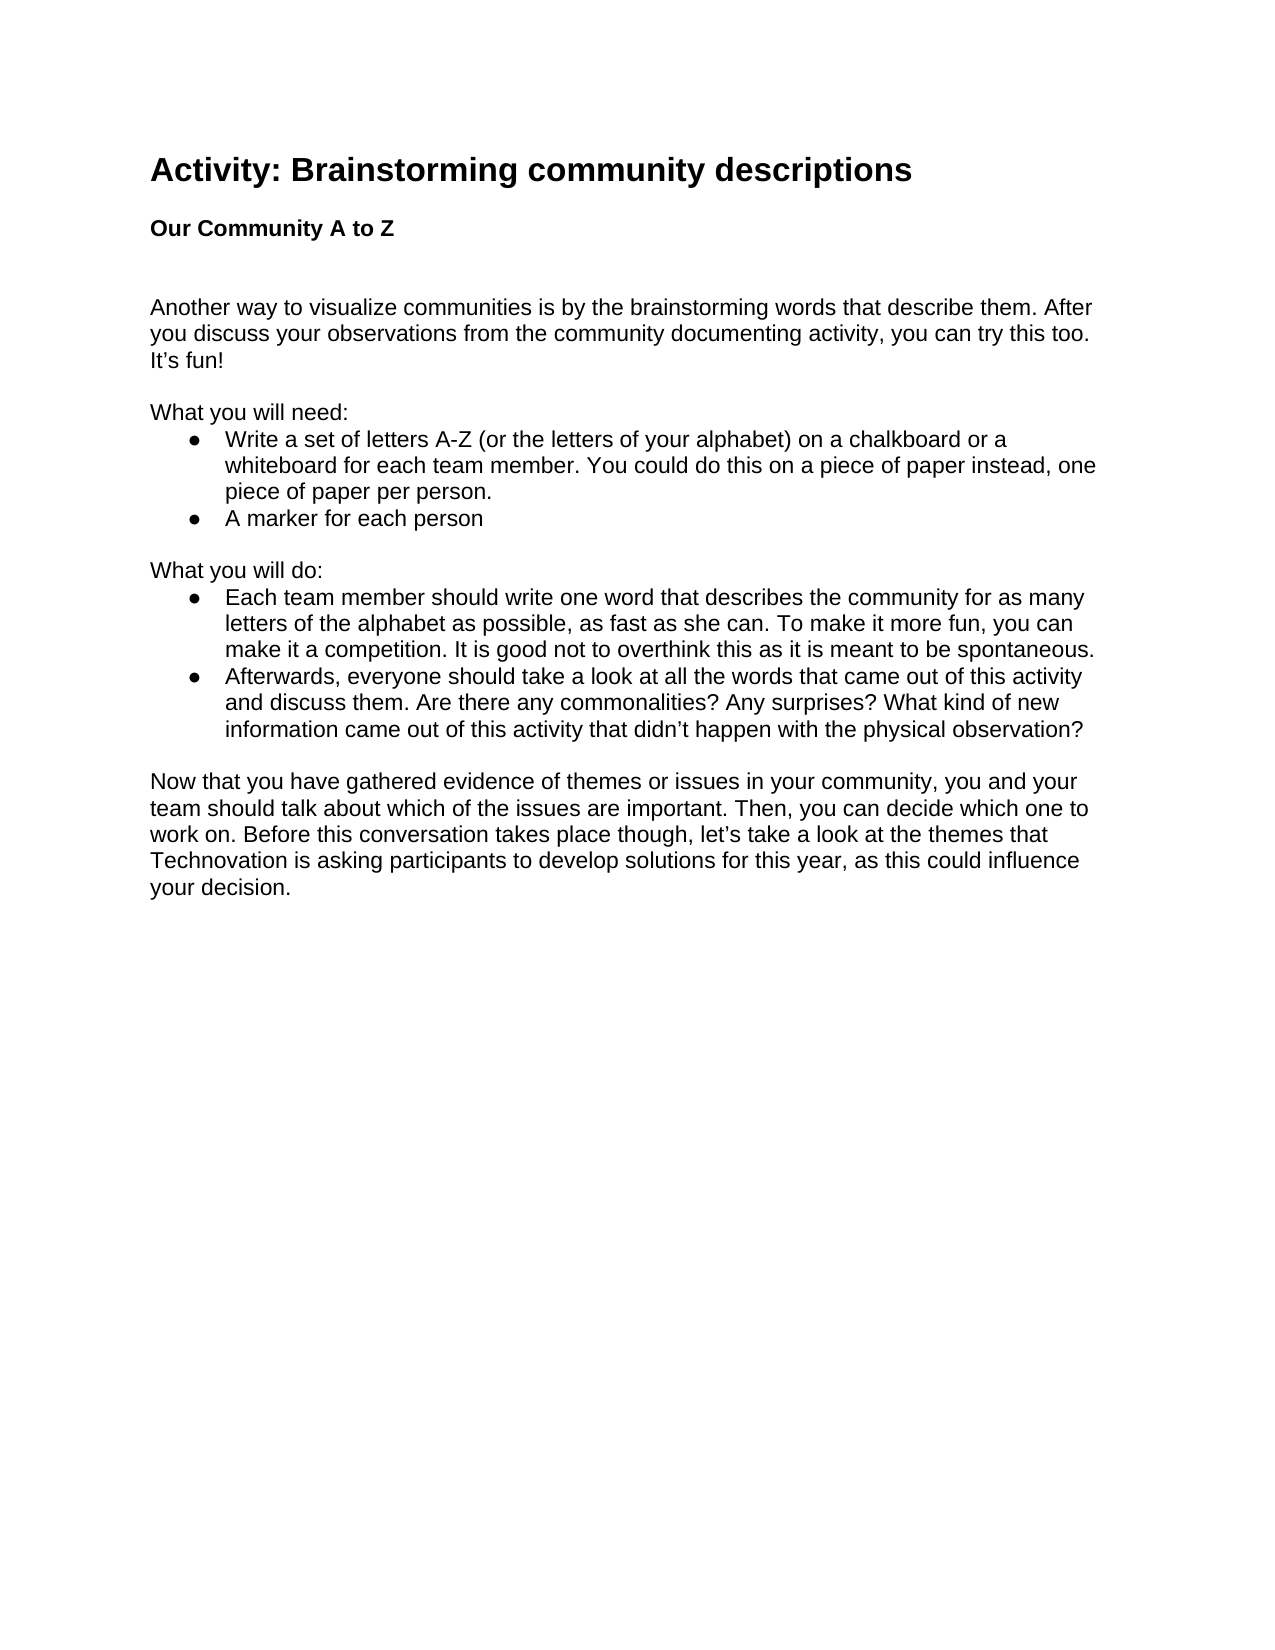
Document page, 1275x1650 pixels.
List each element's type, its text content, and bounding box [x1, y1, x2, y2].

list A marker for each person [187, 505, 1125, 557]
text Our Community A to Z [150, 215, 1125, 241]
text Now that you have gathered evidence of themes or issues in your community, you and your team should talk about which of the issues are important. Then, you can decide which one to work on. Before this conversation takes place though, let’s take a look at the themes that Technovation is asking participants to develop solutions for this year, as this could influence your decision. [150, 768, 1125, 900]
list Each team member should write one word that describes the community for as many letters of the alphabet as possible, as fast as she can. To make it more fun, you can make it a competition. It is good not to overthink this as it is meant to be spontaneous. [187, 584, 1125, 663]
text What you will need: [150, 399, 1125, 426]
text Another way to visualize communities is by the brainstorming words that describe them. After you discuss your observations from the community documenting activity, you can try this too. It’s fun! [150, 294, 1125, 373]
list Write a set of letters A-Z (or the letters of your alphabet) on a chalkboard or a whiteboard for each team member. You could do this on a piece of paper instead, one piece of paper per person. [187, 426, 1125, 505]
list Afterwards, everyone should take a look at all the words that came out of this activity and discuss them. Are there any commonalities? Any surprises? What kind of new information came out of this activity that didn’t happen with the physical observation? [187, 663, 1125, 742]
text What you will do: [150, 557, 1125, 584]
text Activity: Brainstorming community descriptions [150, 150, 1125, 188]
